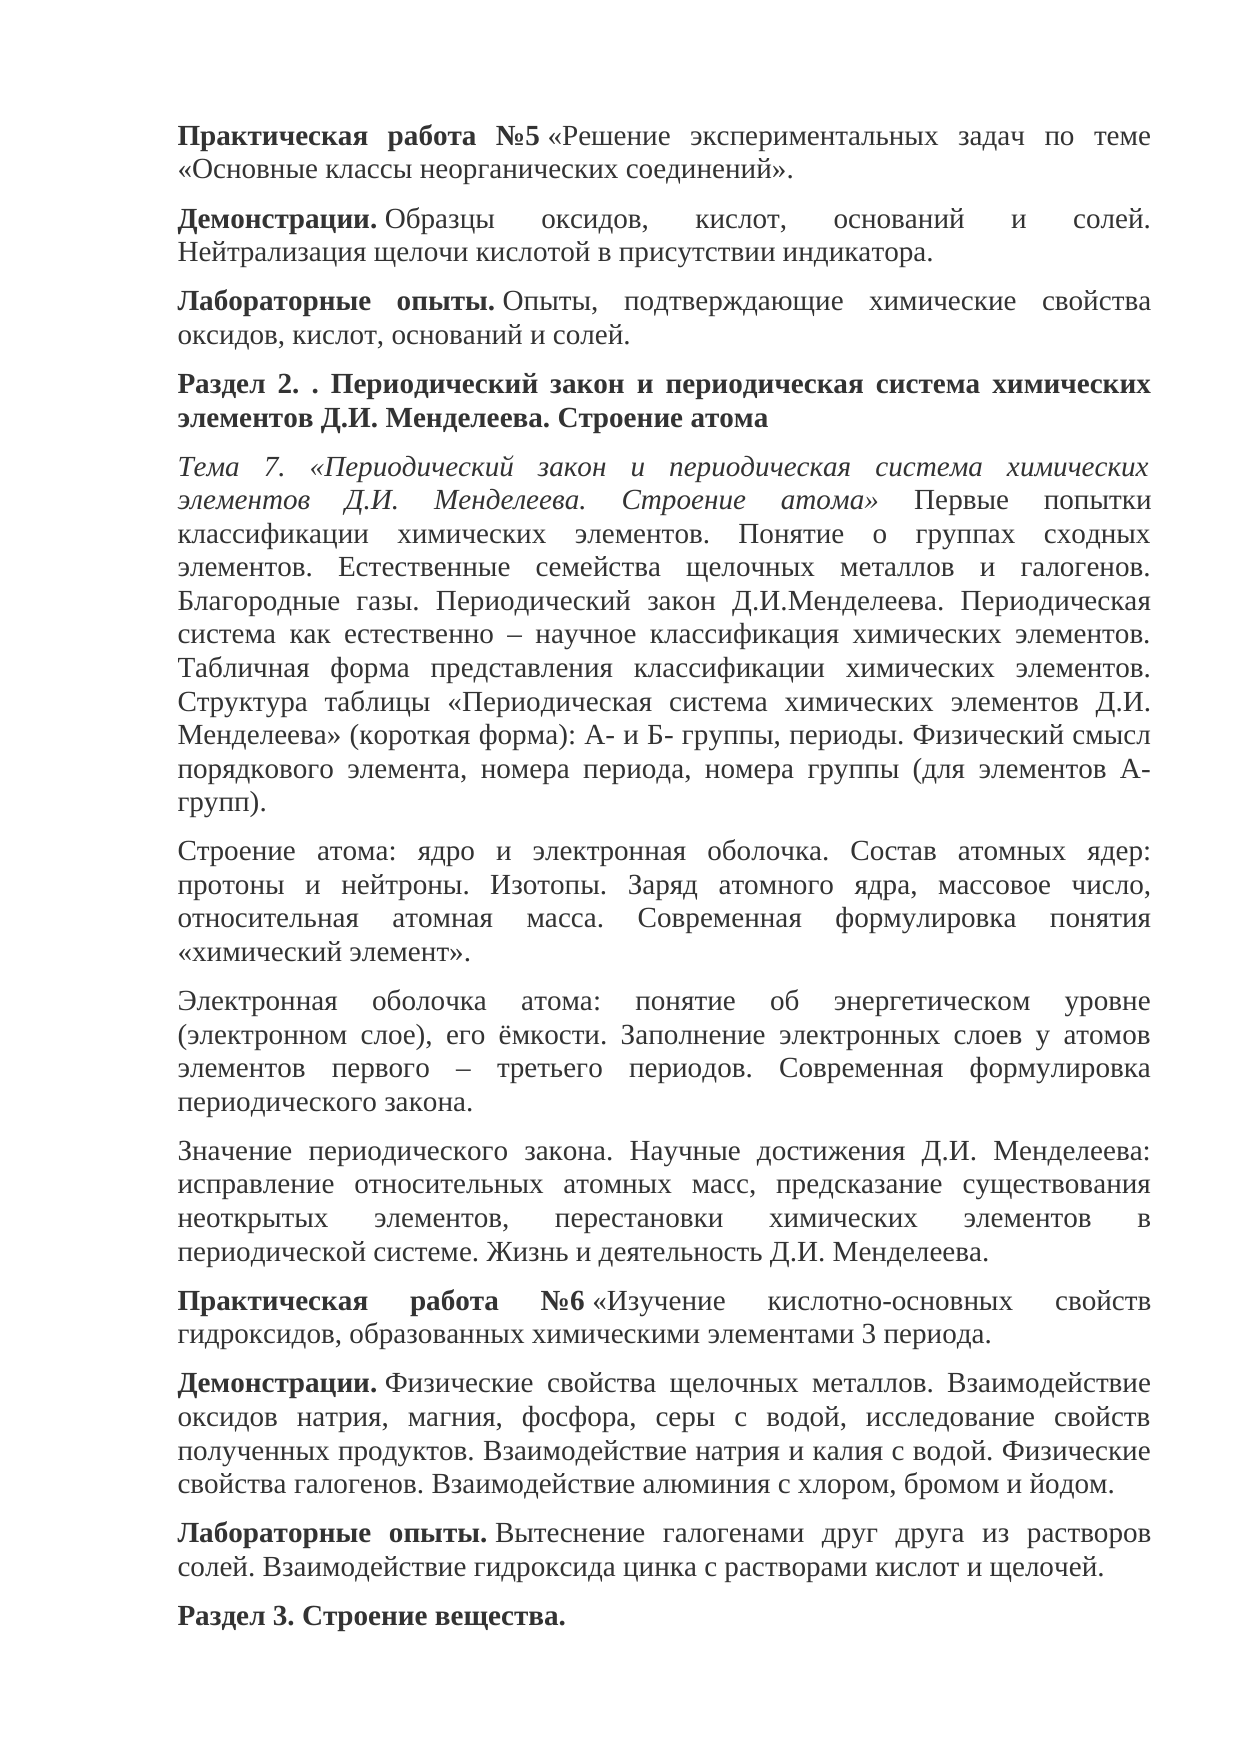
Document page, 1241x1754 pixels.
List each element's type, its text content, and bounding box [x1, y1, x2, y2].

text Демонстрации. Образцы оксидов, кислот, оснований и солей. Нейтрализация щелочи кислотой в присутствии индикатора. [177, 201, 1152, 268]
text Лабораторные опыты. Вытеснение галогенами друг друга из растворов солей. Взаимодействие гидроксида цинка с растворами кислот и щелочей. [177, 1515, 1152, 1582]
text Раздел 2. . Периодический закон и периодическая система химических элементов Д.И. Менделеева. Строение атома [177, 366, 1152, 433]
text Значение периодического закона. Научные достижения Д.И. Менделеева: исправление относительных атомных масс, предсказание существования неоткрытых элементов, перестановки химических элементов в периодической системе. Жизнь и деятельность Д.И. Менделеева. [177, 1133, 1152, 1267]
text Практическая работа №6 «Изучение кислотно-основных свойств гидроксидов, образованных химическими элементами 3 периода. [177, 1283, 1152, 1350]
text Электронная оболочка атома: понятие об энергетическом уровне (электронном слое), его ёмкости. Заполнение электронных слоев у атомов элементов первого – третьего периодов. Современная формулировка периодического закона. [177, 983, 1152, 1117]
text Лабораторные опыты. Опыты, подтверждающие химические свойства оксидов, кислот, оснований и солей. [177, 283, 1152, 351]
text Практическая работа №5 «Решение экспериментальных задач по теме «Основные классы неорганических соединений». [177, 118, 1152, 185]
text Раздел 3. Строение вещества. [177, 1598, 1152, 1632]
text Демонстрации. Физические свойства щелочных металлов. Взаимодействие оксидов натрия, магния, фосфора, серы с водой, исследование свойств полученных продуктов. Взаимодействие натрия и калия с водой. Физические свойства галогенов. Взаимодействие алюминия с хлором, бромом и йодом. [177, 1366, 1152, 1500]
text Тема 7. «Периодический закон и периодическая система химических элементов Д.И. Менделеева. Строение атома» Первые попытки классификации химических элементов. Понятие о группах сходных элементов. Естественные семейства щелочных металлов и галогенов. Благородные газы. Периодический закон Д.И.Менделеева. Периодическая система как естественно – научное классификация химических элементов. Табличная форма представления классификации химических элементов. Структура таблицы «Периодическая система химических элементов Д.И. Менделеева» (короткая форма): А- и Б- группы, периоды. Физический смысл порядкового элемента, номера периода, номера группы (для элементов А-групп). [177, 449, 1152, 818]
text Строение атома: ядро и электронная оболочка. Состав атомных ядер: протоны и нейтроны. Изотопы. Заряд атомного ядра, массовое число, относительная атомная масса. Современная формулировка понятия «химический элемент». [177, 833, 1152, 968]
